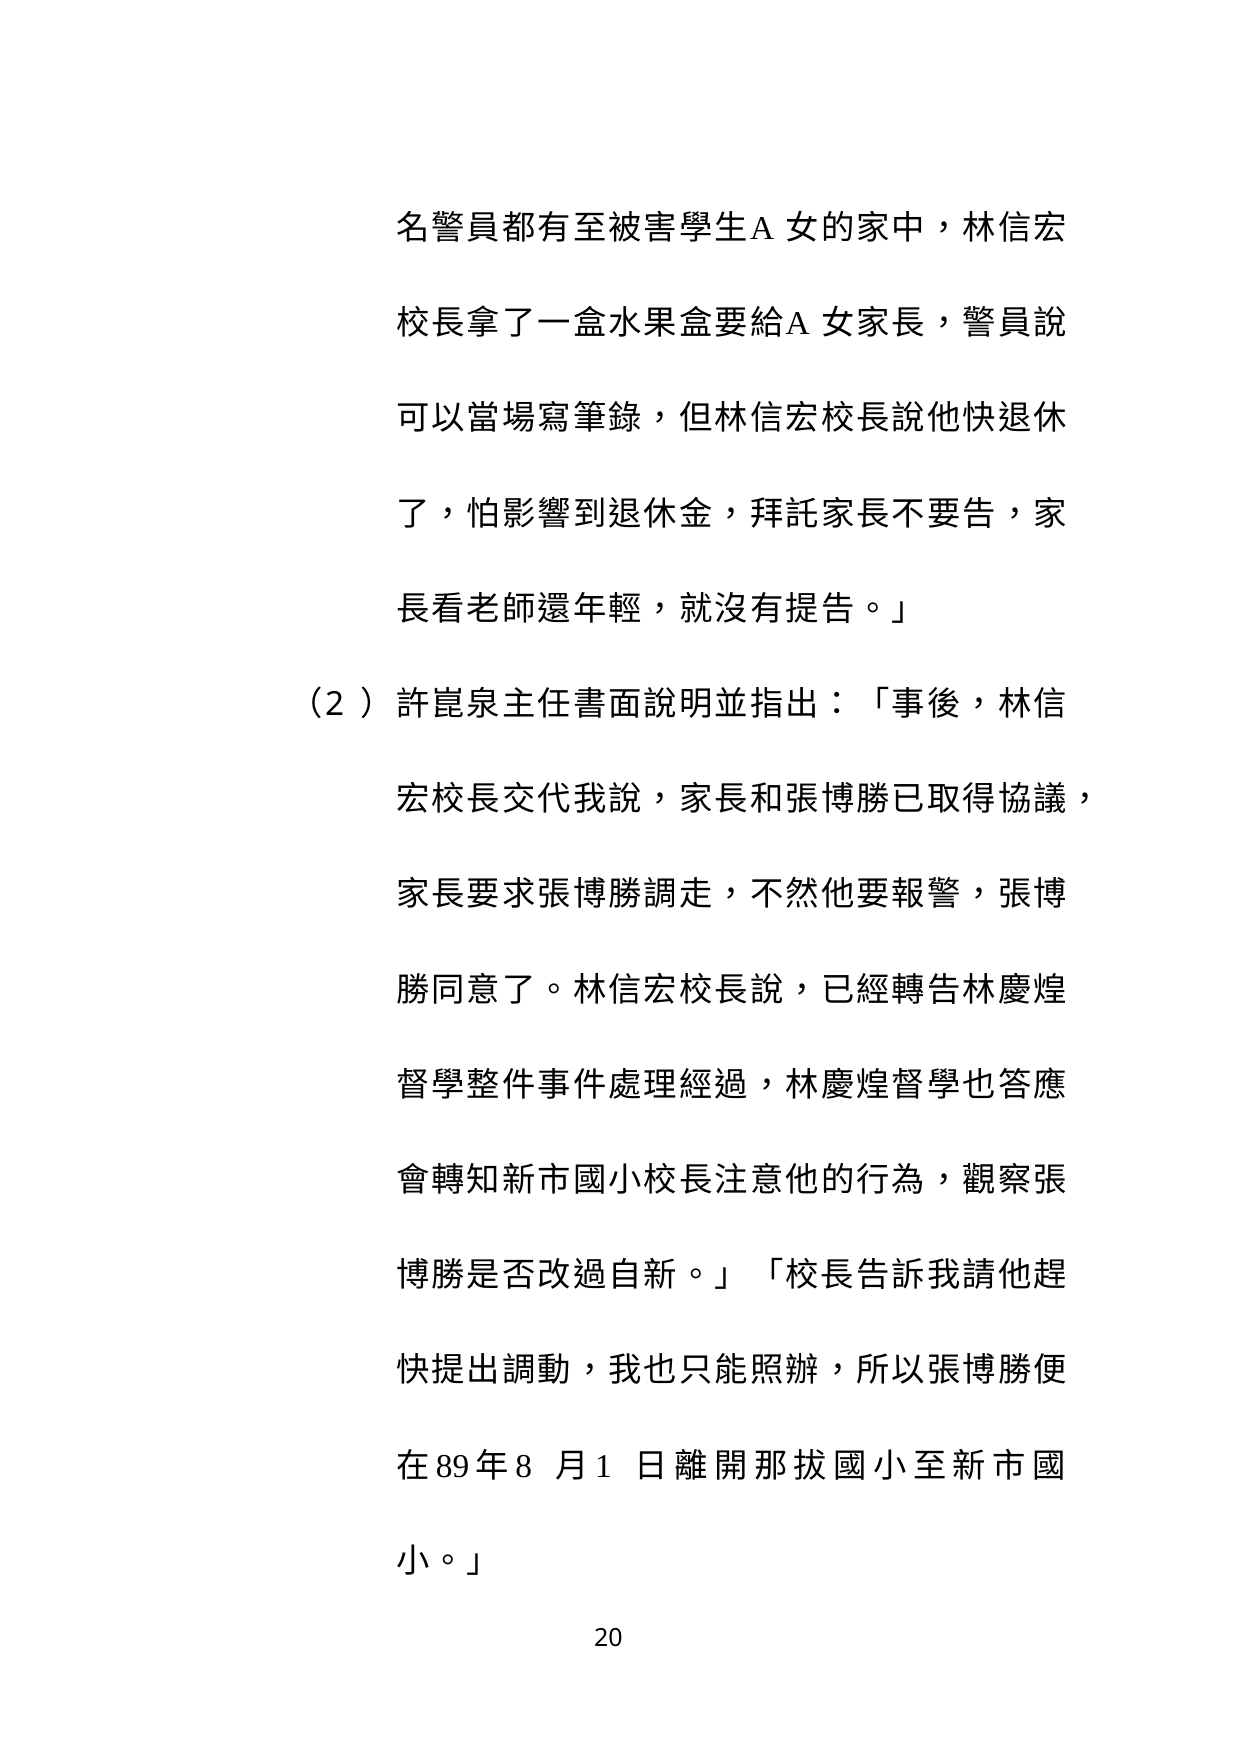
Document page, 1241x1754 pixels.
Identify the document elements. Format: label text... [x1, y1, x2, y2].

subtitle 張男向本院表示：「當時林信宏校長、許崑泉教導主任、行為人張博勝及那拔派出所2名警員都有至被害學生A女的家中，林信宏校長拿了一盒水果盒要給A女家長，警員說可以當場寫筆錄，但林信宏校長說他快退休了，怕影響到退休金，拜託家長不要告，家長看老師還年輕，就沒有提告。」 [272, 177, 1069, 653]
subtitle 許崑泉主任書面說明並指出：「事後，林信宏校長交代我說，家長和張博勝已取得協議，家長要求張博勝調走，不然他要報警，張博勝同意了。林信宏校長說，已經轉告林慶煌督學整件事件處理經過，林慶煌督學也答應會轉知新市國小校長注意他的行為，觀察張博勝是否改過自新。」「校長告訴我請他趕快提出調動，我也只能照辦，所以張博勝便在89年8月1日離開那拔國小至新市國小。」 [272, 653, 1069, 1605]
